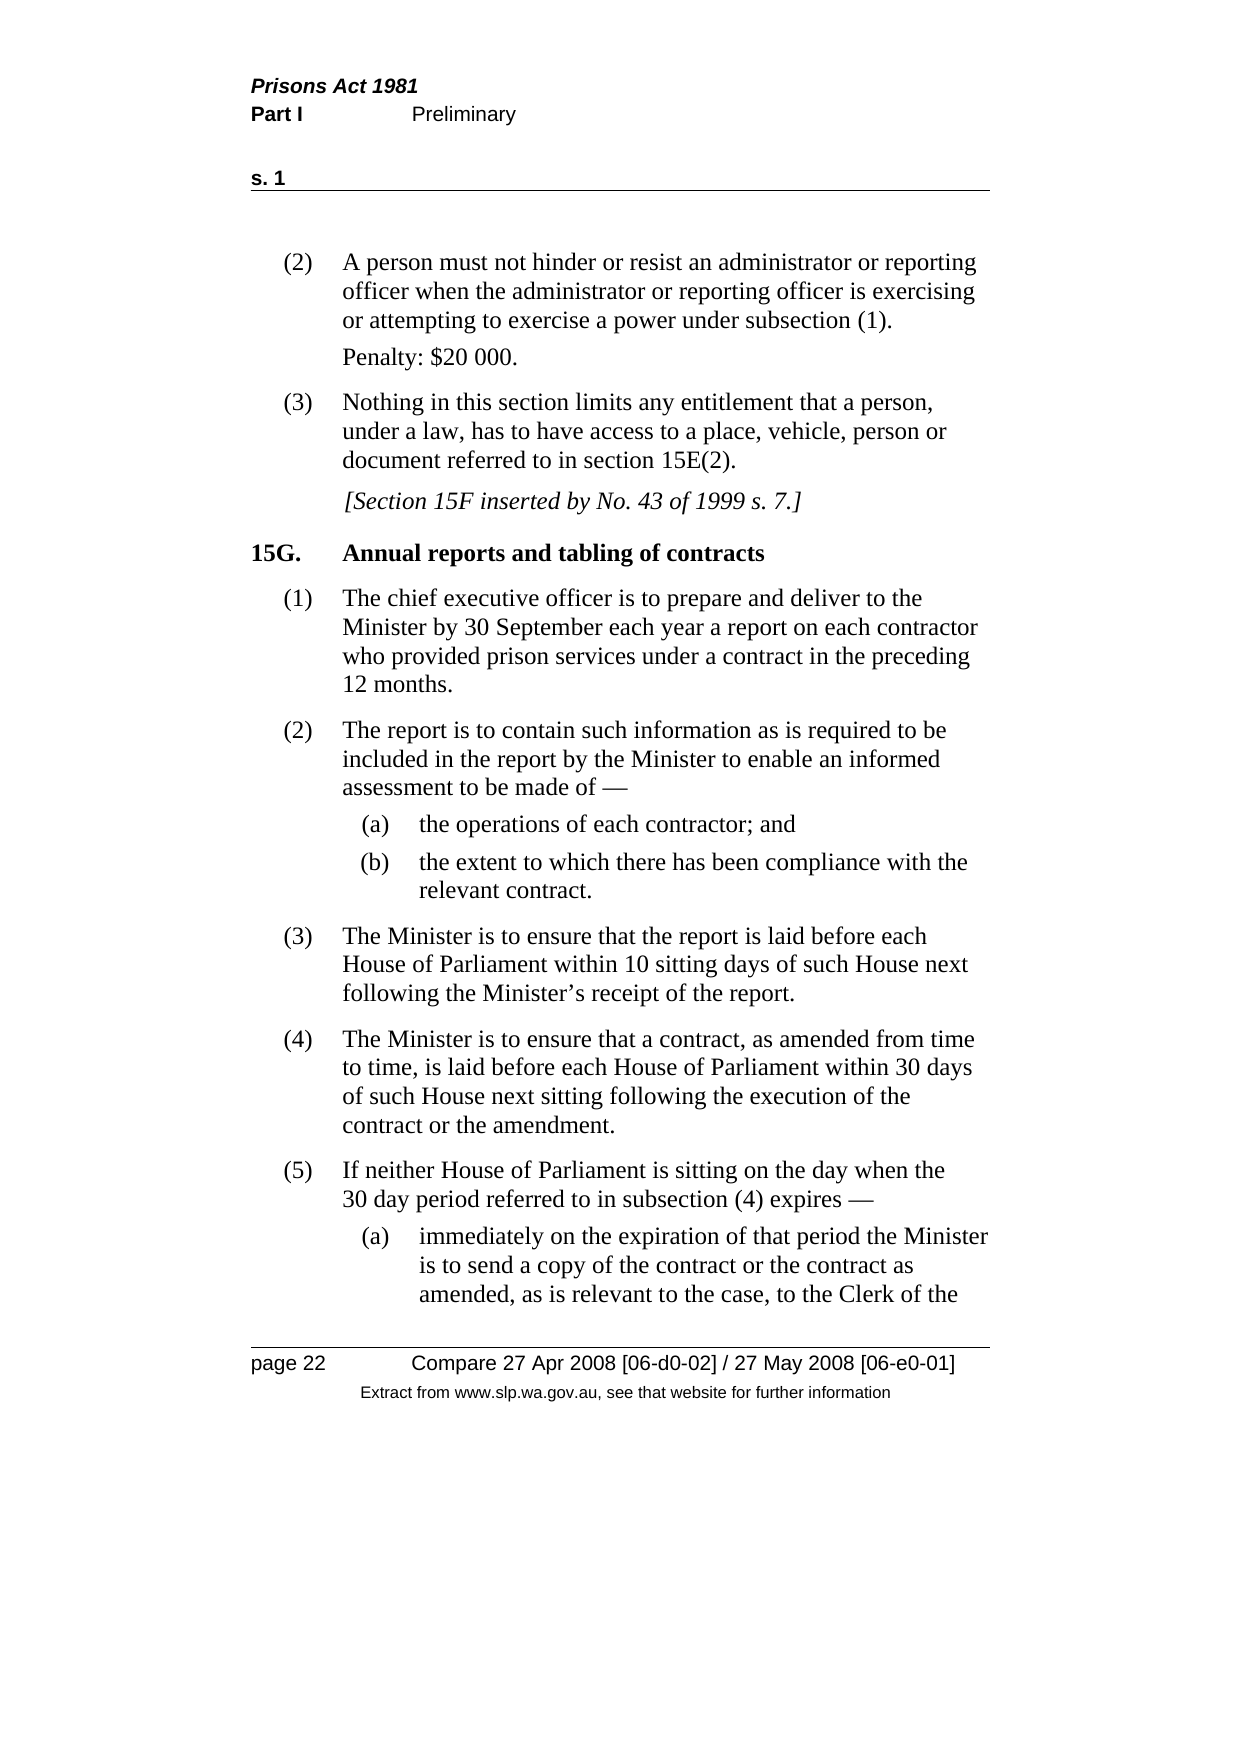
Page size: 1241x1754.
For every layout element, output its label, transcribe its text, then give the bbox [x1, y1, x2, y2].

text (3) The Minister is to ensure that the report is laid before each House of Parliament within 10 sitting days of such House next following the Minister’s receipt of the report. [251, 921, 990, 1007]
text (2) A person must not hinder or resist an administrator or reporting officer when the administrator or reporting officer is exercising or attempting to exercise a power under subsection (1). [251, 247, 990, 334]
text (1) The chief executive officer is to prepare and deliver to the Minister by 30 September each year a report on each contractor who provided prison services under a contract in the preceding 12 months. [251, 583, 990, 698]
text (5) If neither House of Parliament is sitting on the day when the 30 day period referred to in subsection (4) expires — [251, 1155, 990, 1213]
text (2) The report is to contain such information as is required to be included in the report by the Minister to enable an informed assessment to be made of — [251, 715, 990, 801]
text (a) the operations of each contractor; and [251, 809, 990, 838]
text (4) The Minister is to ensure that a contract, as amended from time to time, is laid before each House of Parliament within 30 days of such House next sitting following the execution of the contract or the amendment. [251, 1024, 990, 1139]
text (3) Nothing in this section limits any entitlement that a person, under a law, has to have access to a place, vehicle, person or document referred to in section 15E(2). [251, 387, 990, 474]
text Penalty: $20 000. [251, 342, 990, 371]
text [Section 15F inserted by No. 43 of 1999 s. 7.] [251, 486, 990, 515]
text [251, 1221, 990, 1307]
subtitle 15G. Annual reports and tabling of contracts [251, 538, 990, 567]
text (b) the extent to which there has been compliance with the relevant contract. [251, 847, 990, 904]
